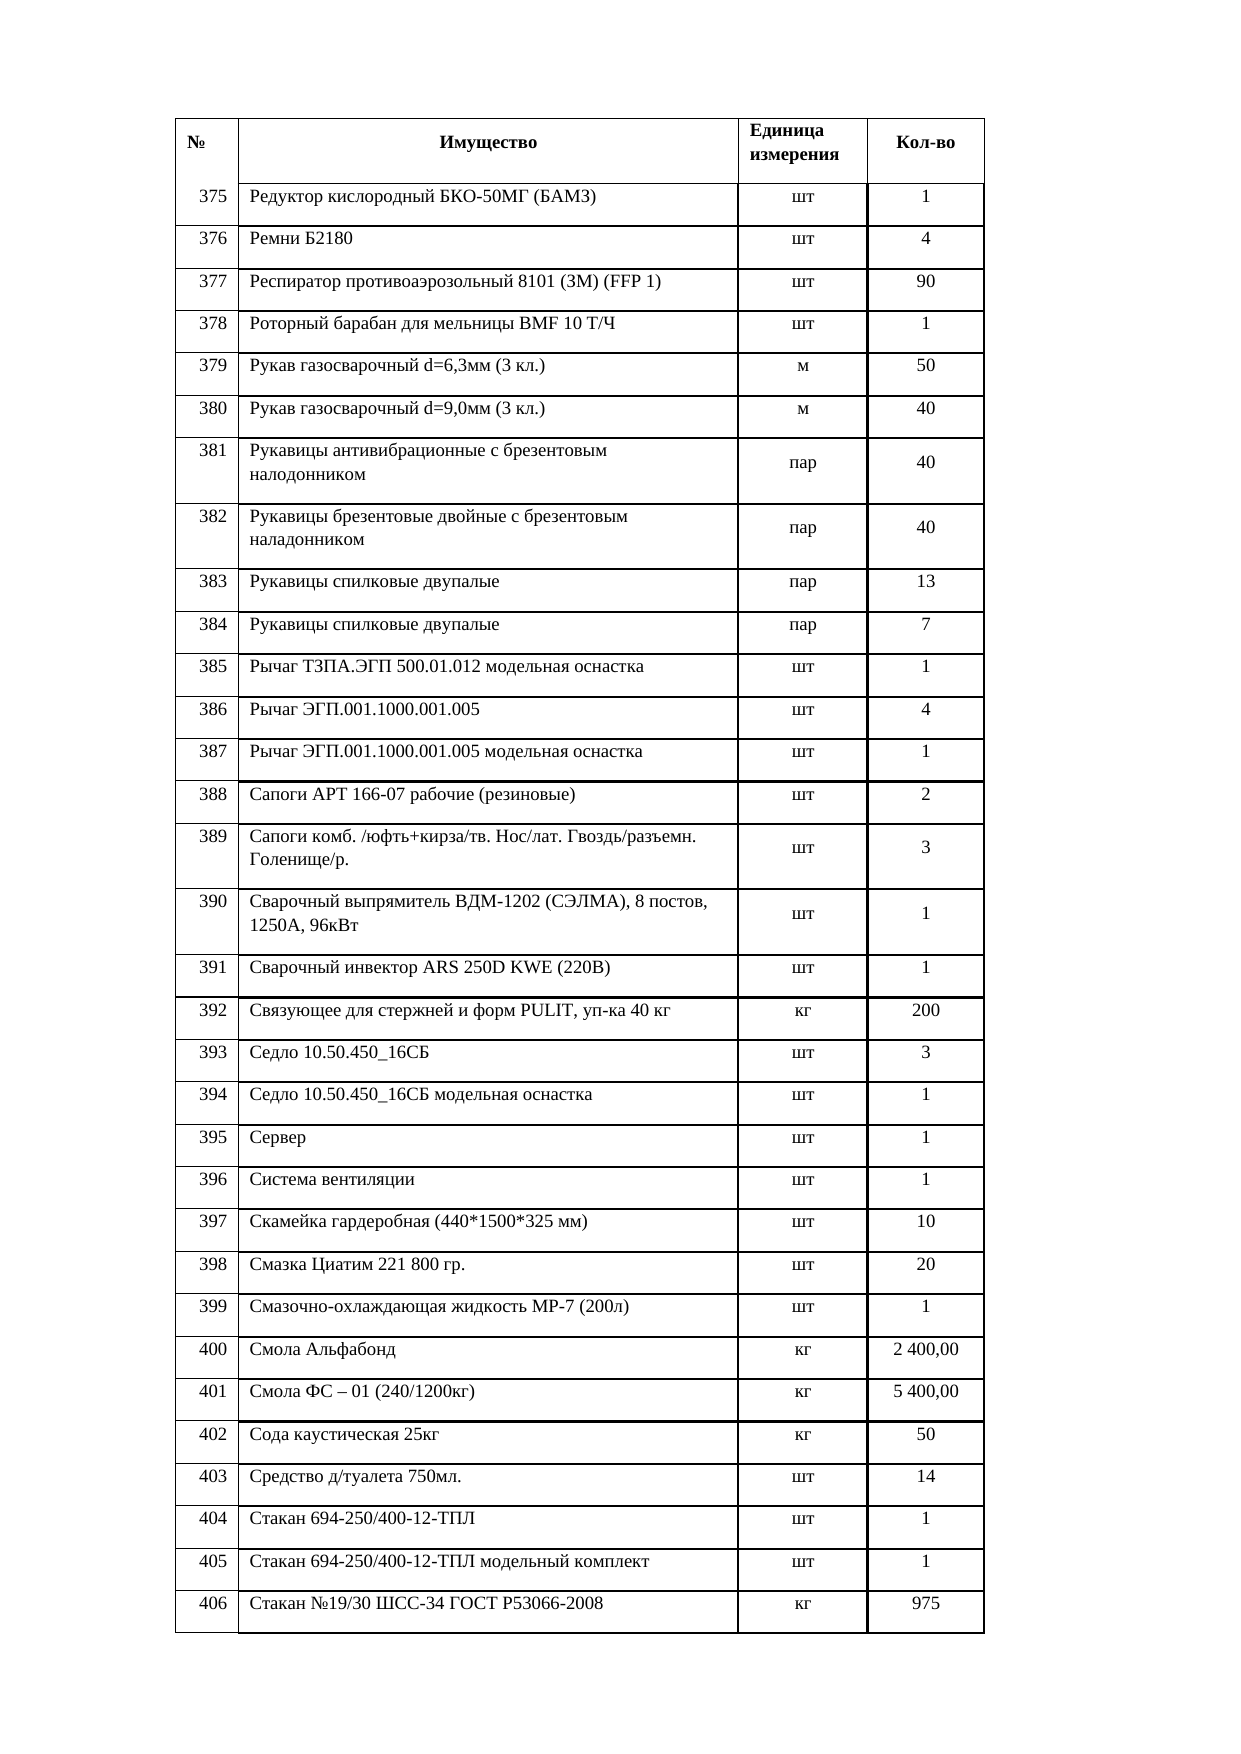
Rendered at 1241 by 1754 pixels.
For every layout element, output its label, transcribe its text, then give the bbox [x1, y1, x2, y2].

table_cell 1 [869, 1550, 983, 1590]
table_cell 398 [176, 1252, 238, 1293]
table_cell Система вентиляции [239, 1168, 737, 1208]
table_cell 200 [869, 999, 983, 1039]
table_cell 975 [869, 1592, 983, 1632]
table_cell 392 [176, 998, 238, 1039]
table_cell 40 [869, 505, 983, 568]
table_cell 381 [176, 438, 238, 503]
table_cell Сапоги АРТ 166-07 рабочие (резиновые) [239, 783, 737, 823]
table_cell 14 [869, 1465, 983, 1505]
table_cell 90 [869, 270, 983, 310]
table_cell 1 [869, 1168, 983, 1208]
table_cell Ремни Б2180 [239, 227, 737, 267]
table_header Имущество [239, 119, 738, 183]
table_cell 396 [176, 1167, 238, 1208]
table_cell 399 [176, 1294, 238, 1336]
table_cell 406 [176, 1591, 238, 1632]
table_cell шт [739, 890, 866, 954]
table_header Единица измерения [739, 119, 867, 183]
table_cell 401 [176, 1379, 238, 1420]
table_cell кг [739, 1380, 866, 1420]
table_cell 1 [869, 1126, 983, 1166]
table_cell шт [739, 1126, 866, 1166]
table_cell Рукавицы брезентовые двойные с брезентовым наладонником [239, 505, 737, 568]
table_cell 40 [869, 397, 983, 437]
table_cell 403 [176, 1464, 238, 1505]
table_cell Рычаг ЭГП.001.1000.001.005 модельная оснастка [239, 740, 737, 780]
table_cell 1 [869, 956, 983, 996]
table_cell м [739, 354, 866, 395]
table_cell 10 [869, 1210, 983, 1251]
table_cell кг [739, 1423, 866, 1463]
table_cell шт [739, 1083, 866, 1123]
table_cell Рукавицы антивибрационные с брезентовым налодонником [239, 439, 737, 503]
table_cell 397 [176, 1209, 238, 1251]
table_cell Роторный барабан для мельницы BMF 10 Т/Ч [239, 312, 737, 352]
table_cell шт [739, 227, 866, 267]
table_cell шт [739, 1253, 866, 1293]
table_cell шт [739, 1465, 866, 1505]
table_cell Стакан №19/30 ШСС-34 ГОСТ Р53066-2008 [239, 1592, 737, 1632]
table_cell пар [739, 505, 866, 568]
table_cell 7 [869, 613, 983, 653]
table_cell 50 [869, 354, 983, 395]
table_cell шт [739, 270, 866, 310]
table_header Кол-во [868, 119, 984, 183]
table_cell 400 [176, 1337, 238, 1378]
table_cell 390 [176, 889, 238, 954]
table_cell 383 [176, 569, 238, 611]
table_header № [176, 119, 238, 183]
table_cell 4 [869, 698, 983, 738]
table_cell Рычаг ЭГП.001.1000.001.005 [239, 698, 737, 738]
table_cell шт [739, 1295, 866, 1336]
table_cell пар [739, 439, 866, 503]
table_cell Скамейка гардеробная (440*1500*325 мм) [239, 1210, 737, 1251]
table_cell Редуктор кислородный БКО-50МГ (БАМЗ) [239, 184, 737, 225]
table_cell шт [739, 825, 866, 888]
table_cell 1 [869, 1083, 983, 1123]
table_cell 385 [176, 654, 238, 696]
table_cell шт [739, 1041, 866, 1081]
table_cell 1 [869, 1295, 983, 1336]
table_cell 3 [869, 1041, 983, 1081]
table_cell Рукав газосварочный d=9,0мм (3 кл.) [239, 397, 737, 437]
table_cell шт [739, 1210, 866, 1251]
table_cell 382 [176, 504, 238, 568]
table_cell Рукав газосварочный d=6,3мм (3 кл.) [239, 354, 737, 395]
table_cell Рукавицы спилковые двупалые [239, 570, 737, 611]
table_cell 394 [176, 1082, 238, 1123]
table_cell шт [739, 956, 866, 996]
table_cell 404 [176, 1506, 238, 1547]
table_cell 387 [176, 739, 238, 780]
table_cell кг [739, 1338, 866, 1378]
table_cell Связующее для стержней и форм PULIT, уп-ка 40 кг [239, 999, 737, 1039]
table_cell 393 [176, 1040, 238, 1081]
table_cell 3 [869, 825, 983, 888]
table_cell 4 [869, 227, 983, 267]
table_cell 1 [869, 740, 983, 780]
table_cell 377 [176, 269, 238, 310]
table_cell Смола Альфабонд [239, 1338, 737, 1378]
table_cell шт [739, 740, 866, 780]
table_cell шт [739, 698, 866, 738]
table_cell 1 [869, 1507, 983, 1547]
table_cell Смола ФС – 01 (240/1200кг) [239, 1380, 737, 1420]
table_cell Сапоги комб. /юфть+кирза/тв. Нос/лат. Гвоздь/разъемн. Голенище/р. [239, 825, 737, 888]
table_cell 384 [176, 612, 238, 653]
table_cell 391 [176, 955, 238, 996]
table_cell м [739, 397, 866, 437]
table_cell 386 [176, 697, 238, 738]
table_cell 376 [176, 226, 238, 267]
table_cell 5 400,00 [869, 1380, 983, 1420]
table_cell 380 [176, 396, 238, 437]
table_cell 375 [176, 183, 238, 225]
table_cell 402 [176, 1421, 238, 1463]
table_cell кг [739, 1592, 866, 1632]
table_cell Седло 10.50.450_16СБ модельная оснастка [239, 1083, 737, 1123]
table_cell Смазка Циатим 221 800 гр. [239, 1253, 737, 1293]
table_cell 388 [176, 781, 238, 823]
table_cell кг [739, 999, 866, 1039]
table_cell шт [739, 1550, 866, 1590]
table_cell пар [739, 570, 866, 611]
table_cell 1 [869, 655, 983, 696]
table_cell Средство д/туалета 750мл. [239, 1465, 737, 1505]
table_cell 13 [869, 570, 983, 611]
table_cell 1 [869, 184, 983, 225]
table_cell Рычаг ТЗПА.ЭГП 500.01.012 модельная оснастка [239, 655, 737, 696]
table_cell Стакан 694-250/400-12-ТПЛ [239, 1507, 737, 1547]
table_cell Сварочный инвектор ARS 250D KWE (220В) [239, 956, 737, 996]
table_cell Сервер [239, 1126, 737, 1166]
table_cell шт [739, 312, 866, 352]
table_cell 20 [869, 1253, 983, 1293]
table_cell Сода каустическая 25кг [239, 1423, 737, 1463]
table_cell шт [739, 655, 866, 696]
table_cell 2 [869, 783, 983, 823]
table_cell 405 [176, 1549, 238, 1590]
table_cell 40 [869, 439, 983, 503]
table_cell 1 [869, 312, 983, 352]
table_cell шт [739, 184, 866, 225]
table_cell Стакан 694-250/400-12-ТПЛ модельный комплект [239, 1550, 737, 1590]
table_cell пар [739, 613, 866, 653]
table_cell 378 [176, 311, 238, 352]
table_cell 50 [869, 1423, 983, 1463]
table_cell шт [739, 1507, 866, 1547]
table_cell 1 [869, 890, 983, 954]
table_cell шт [739, 1168, 866, 1208]
table_cell 395 [176, 1125, 238, 1166]
table_cell Респиратор противоаэрозольный 8101 (ЗМ) (FFP 1) [239, 270, 737, 310]
table_cell 379 [176, 353, 238, 395]
table_cell шт [739, 783, 866, 823]
table_cell Рукавицы спилковые двупалые [239, 613, 737, 653]
table_cell Сварочный выпрямитель ВДМ-1202 (СЭЛМА), 8 постов, 1250А, 96кВт [239, 890, 737, 954]
table_cell 389 [176, 824, 238, 888]
table_cell 2 400,00 [869, 1338, 983, 1378]
table_cell Смазочно-охлаждающая жидкость МР-7 (200л) [239, 1295, 737, 1336]
table_cell Седло 10.50.450_16СБ [239, 1041, 737, 1081]
